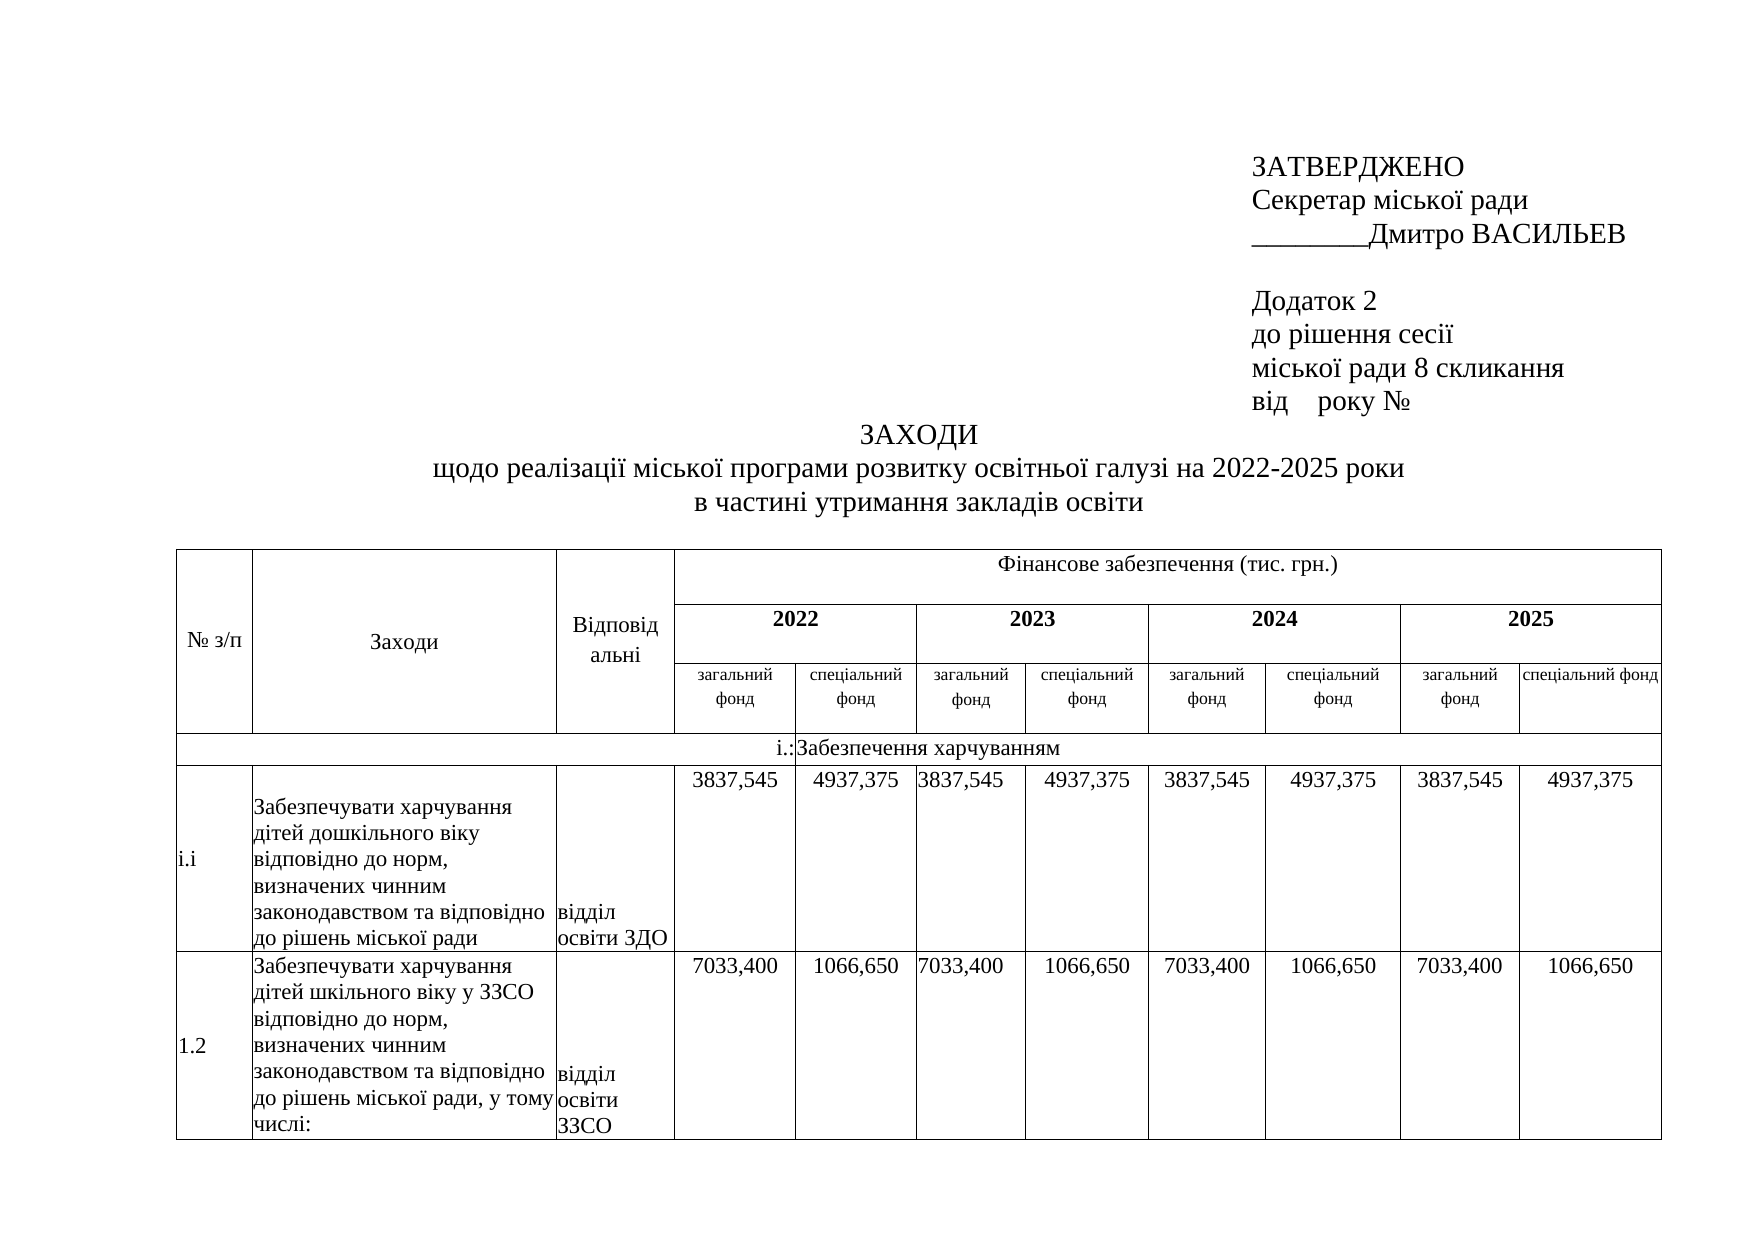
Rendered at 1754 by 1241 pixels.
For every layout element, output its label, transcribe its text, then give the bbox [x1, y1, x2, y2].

table_cell 2022 [675, 605, 916, 663]
table_cell 1066,650 [1266, 952, 1400, 1139]
table_header № з/п [177, 550, 252, 733]
text ЗАХОДИ щодо реалізації міської програми розвитку освітньої галузі на 2022-2025 роки в частині утримання закладів освіти [174, 417, 1664, 518]
text Секретар міської ради [1207, 182, 1664, 216]
table_cell 2024 [1149, 605, 1400, 663]
table_cell Забезпечення харчуванням [796, 734, 1661, 765]
table_cell відділ освіти ЗДО [557, 766, 674, 951]
table_cell і.: [177, 734, 795, 765]
table_cell загальний фонд [1149, 664, 1265, 733]
table_cell 7033,400 [917, 952, 1025, 1139]
table_cell 3837,545 [1401, 766, 1519, 951]
table_header Заходи [253, 550, 556, 733]
table_cell 7033,400 [675, 952, 795, 1139]
table_cell 1066,650 [1520, 952, 1661, 1139]
table_cell 3837,545 [675, 766, 795, 951]
subtitle міської ради 8 скликання [1186, 350, 1664, 383]
subtitle до рішення сесії [1186, 316, 1664, 350]
subtitle від року № [1186, 383, 1664, 417]
table_cell 2023 [917, 605, 1148, 663]
table_cell 3837,545 [1149, 766, 1265, 951]
table_cell 4937,375 [796, 766, 916, 951]
table_cell спеціальний фонд [796, 664, 916, 733]
table_cell загальний фонд [917, 664, 1025, 733]
table_cell відділ освіти ЗЗСО [557, 952, 674, 1139]
table_cell 7033,400 [1401, 952, 1519, 1139]
text ________Дмитро ВАСИЛЬЕВ [1207, 216, 1664, 249]
table_cell 1.2 [177, 952, 252, 1139]
table_cell спеціальний фонд [1026, 664, 1148, 733]
subtitle Додаток 2 [1237, 283, 1664, 316]
table_cell 7033,400 [1149, 952, 1265, 1139]
table_cell 1066,650 [796, 952, 916, 1139]
table_cell загальний фонд [675, 664, 795, 733]
table_cell загальний фонд [1401, 664, 1519, 733]
table_cell 1066,650 [1026, 952, 1148, 1139]
table_cell спеціальний фонд [1266, 664, 1400, 733]
table_cell спеціальний фонд [1520, 664, 1661, 733]
table_header Фінансове забезпечення (тис. грн.) [675, 550, 1661, 604]
table_header Відповід альні [557, 550, 674, 733]
table_cell і.і [177, 766, 252, 951]
table_cell Забезпечувати харчування дітей шкільного віку у ЗЗСО відповідно до норм, визначених чинним законодавством та відповідно до рішень міської ради, у тому числі: [253, 952, 556, 1139]
table_cell Забезпечувати харчування дітей дошкільного віку відповідно до норм, визначених чинним законодавством та відповідно до рішень міської ради [253, 766, 556, 951]
text ЗАТВЕРДЖЕНО [1207, 149, 1664, 182]
table_cell 4937,375 [1026, 766, 1148, 951]
table_cell 3837,545 [917, 766, 1025, 951]
table_cell 4937,375 [1266, 766, 1400, 951]
table_cell 4937,375 [1520, 766, 1661, 951]
table_cell 2025 [1401, 605, 1661, 663]
